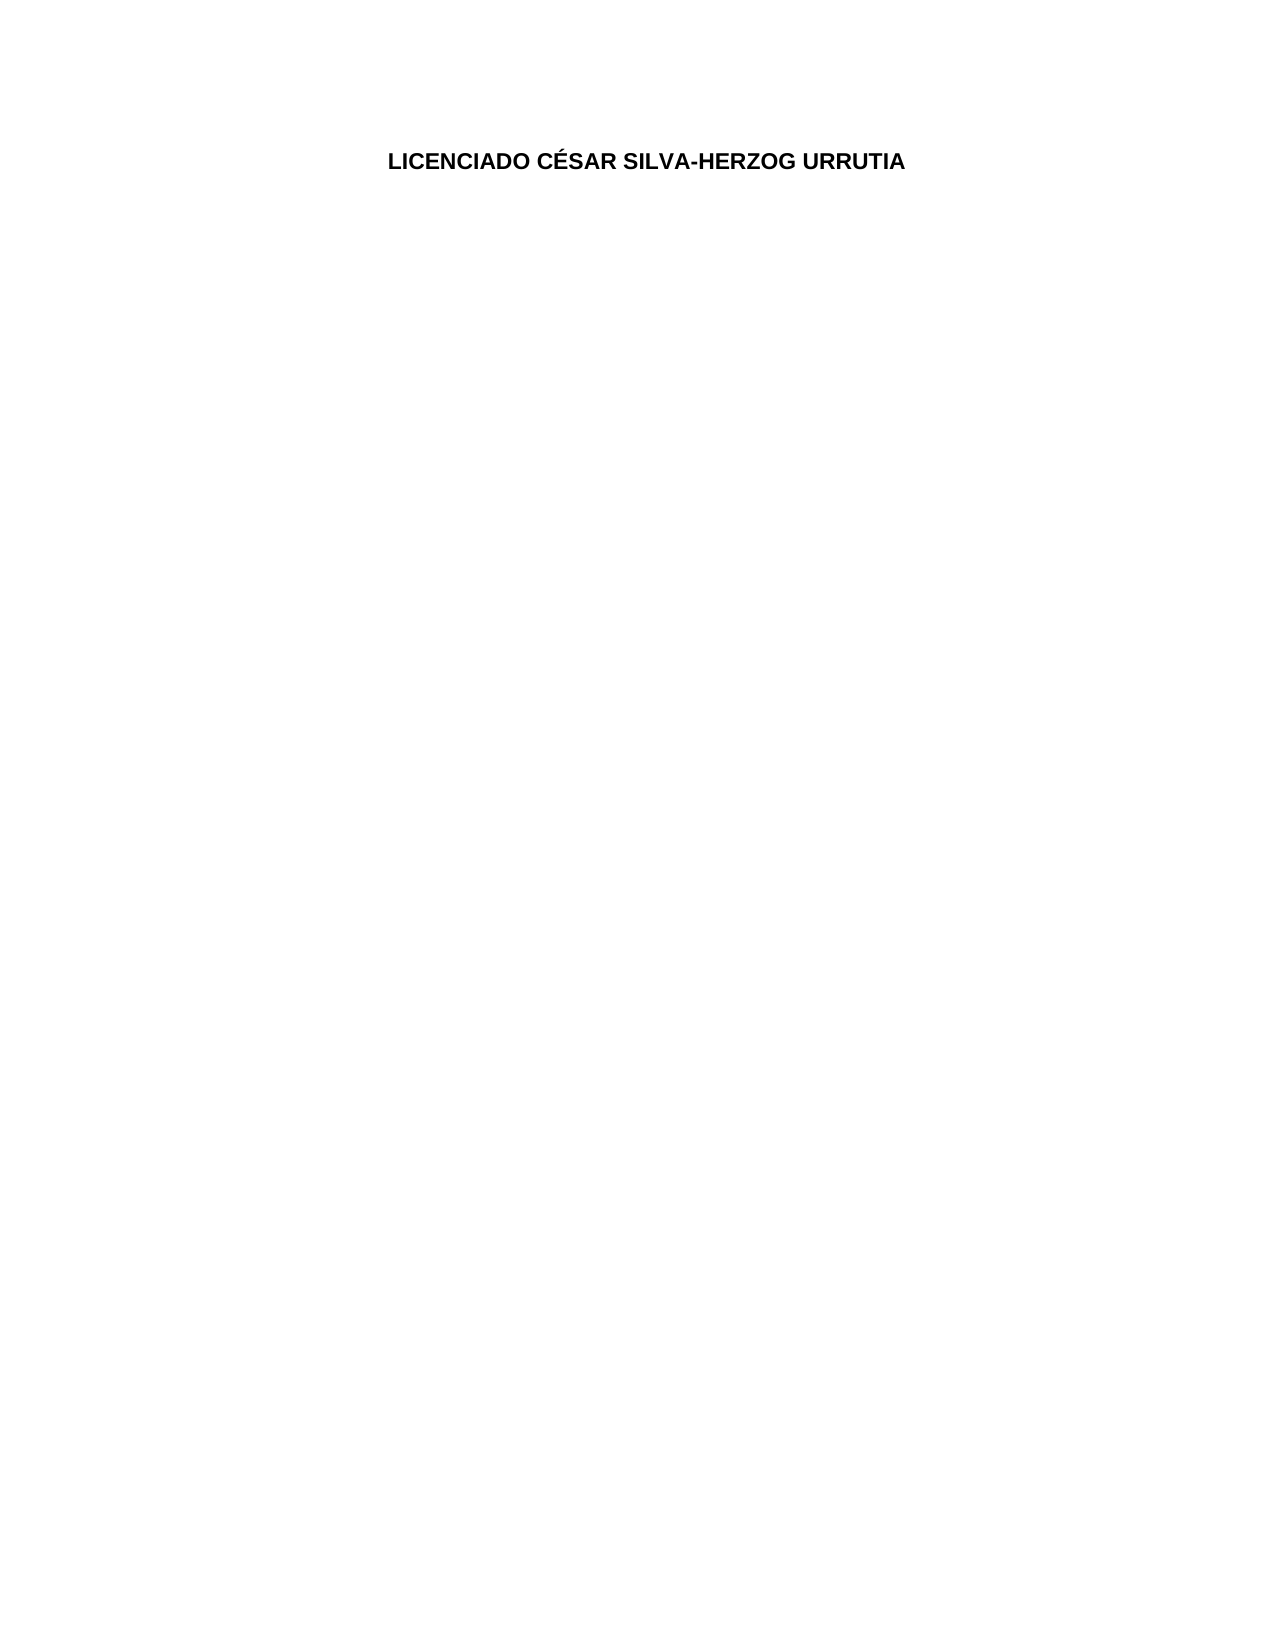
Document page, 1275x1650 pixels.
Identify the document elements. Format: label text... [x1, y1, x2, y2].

text LICENCIADO CÉSAR SILVA-HERZOG URRUTIA [222, 148, 1072, 174]
